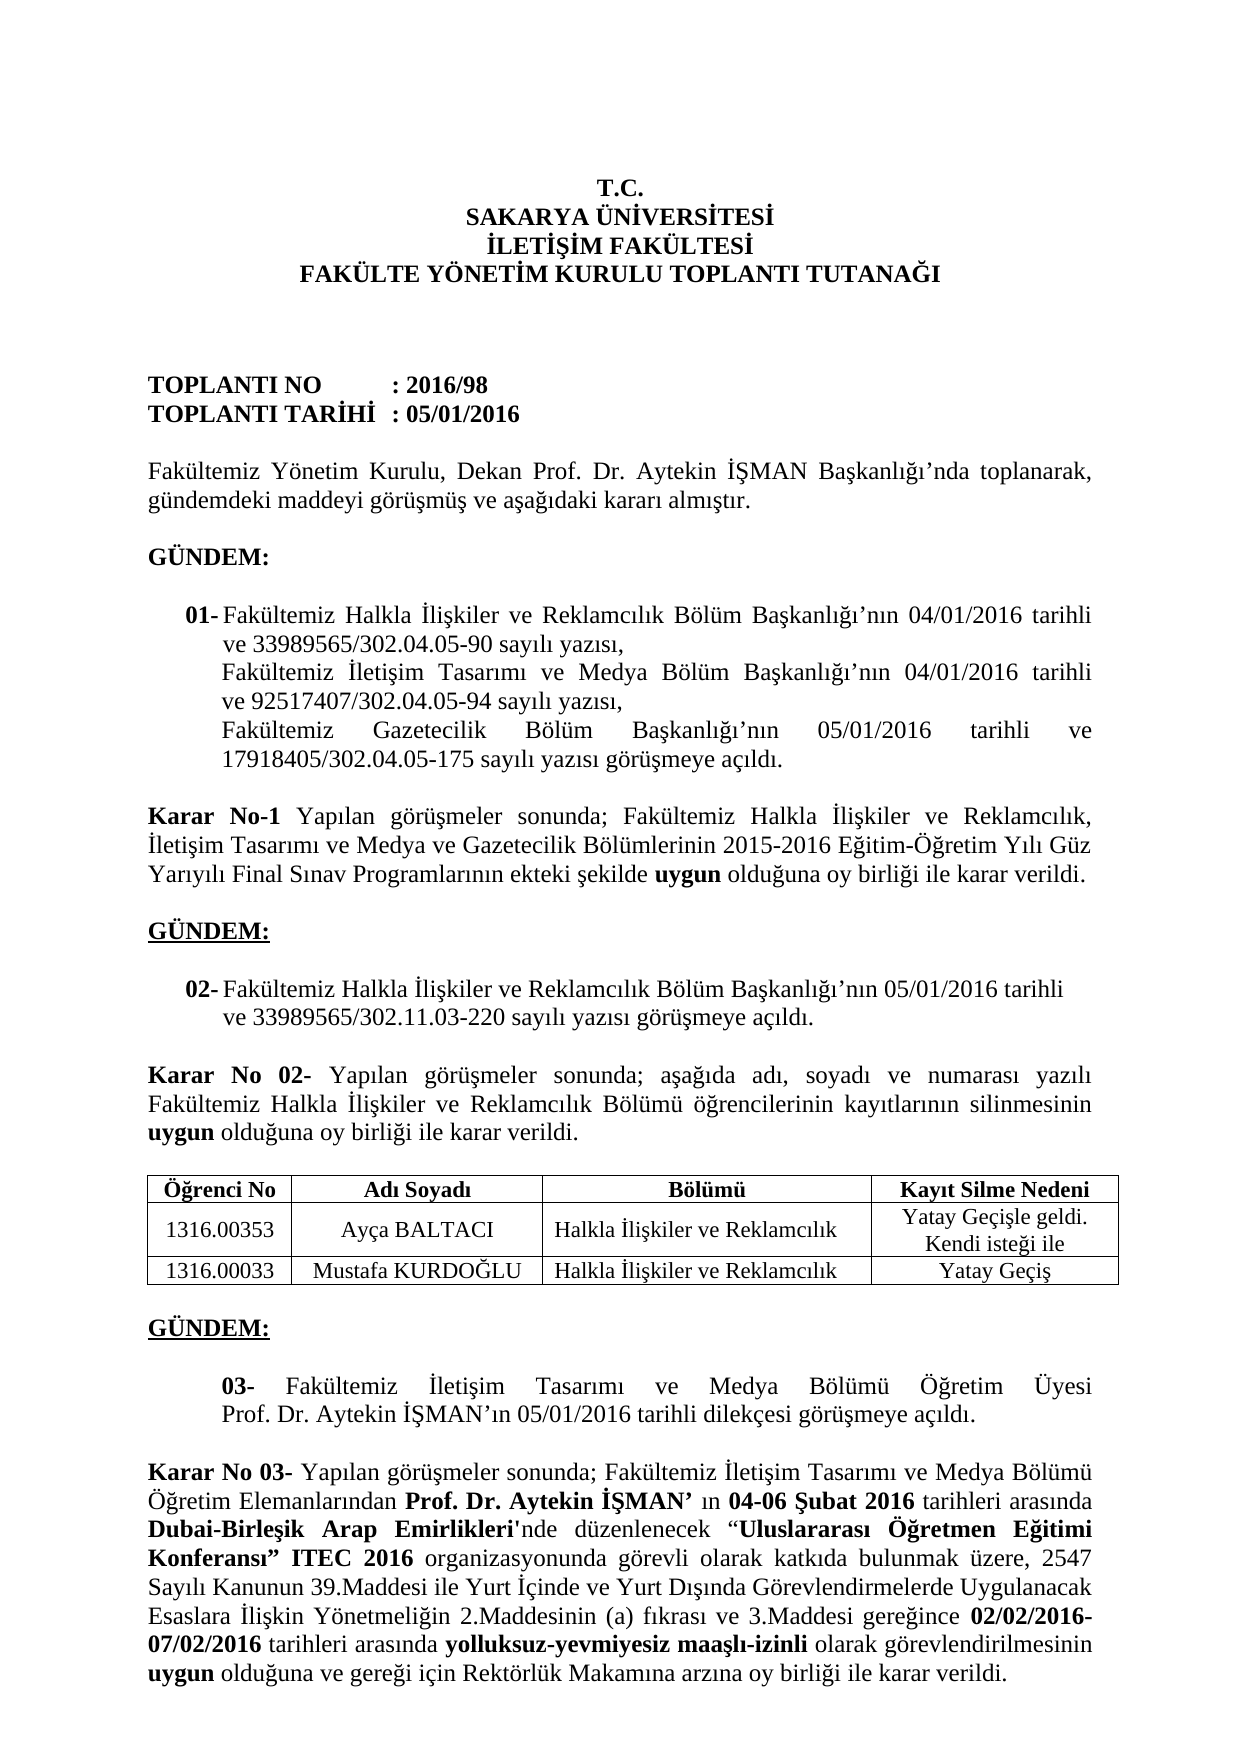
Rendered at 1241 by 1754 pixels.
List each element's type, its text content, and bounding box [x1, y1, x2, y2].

table_header Bölümü [543, 1176, 871, 1202]
text Karar No 03- Yapılan görüşmeler sonunda; Fakültemiz İletişim Tasarımı ve Medya Bölümü Öğretim Elemanlarından Prof. Dr. Aytekin İŞMAN’ ın 04-06 Şubat 2016 tarihleri arasında Dubai-Birleşik Arap Emirlikleri'nde düzenlenecek “Uluslararası Öğretmen Eğitimi Konferansı” ITEC 2016 organizasyonunda görevli olarak katkıda bulunmak üzere, 2547 Sayılı Kanunun 39.Maddesi ile Yurt İçinde ve Yurt Dışında Görevlendirmelerde Uygulanacak Esaslara İlişkin Yönetmeliğin 2.Maddesinin (a) fıkrası ve 3.Maddesi gereğince 02/02/2016-07/02/2016 tarihleri arasında yolluksuz-yevmiyesiz maaşlı-izinli olarak görevlendirilmesinin uygun olduğuna ve gereği için Rektörlük Makamına arzına oy birliği ile karar verildi. [148, 1457, 1093, 1687]
table_header Adı Soyadı [292, 1176, 542, 1202]
list Fakültemiz Halkla İlişkiler ve Reklamcılık Bölüm Başkanlığı’nın 05/01/2016 tarihli ve 33989565/302.11.03-220 sayılı yazısı görüşmeye açıldı. [185, 974, 1093, 1031]
text Fakültemiz Gazetecilik Bölüm Başkanlığı’nın 05/01/2016 tarihli ve 17918405/302.04.05-175 sayılı yazısı görüşmeye açıldı. [221, 715, 1093, 772]
text TOPLANTI NO : 2016/98 [148, 370, 1093, 399]
table_header Kayıt Silme Nedeni [872, 1176, 1118, 1202]
text 03- Fakültemiz İletişim Tasarımı ve Medya Bölümü Öğretim Üyesi Prof. Dr. Aytekin İŞMAN’ın 05/01/2016 tarihli dilekçesi görüşmeye açıldı. [221, 1371, 1093, 1428]
table_cell 1316.00353 [148, 1203, 291, 1256]
text Fakültemiz Yönetim Kurulu, Dekan Prof. Dr. Aytekin İŞMAN Başkanlığı’nda toplanarak, gündemdeki maddeyi görüşmüş ve aşağıdaki kararı almıştır. [148, 456, 1093, 514]
table_cell Yatay Geçiş [872, 1257, 1118, 1283]
table_header Öğrenci No [148, 1176, 291, 1202]
text FAKÜLTE YÖNETİM KURULU TOPLANTI TUTANAĞI [148, 259, 1093, 288]
table_cell Mustafa KURDOĞLU [292, 1257, 542, 1283]
text Karar No 02- Yapılan görüşmeler sonunda; aşağıda adı, soyadı ve numarası yazılı Fakültemiz Halkla İlişkiler ve Reklamcılık Bölümü öğrencilerinin kayıtlarının silinmesinin uygun olduğuna oy birliği ile karar verildi. [148, 1060, 1093, 1146]
table_cell Ayça BALTACI [292, 1203, 542, 1256]
text Karar No-1 Yapılan görüşmeler sonunda; Fakültemiz Halkla İlişkiler ve Reklamcılık, İletişim Tasarımı ve Medya ve Gazetecilik Bölümlerinin 2015-2016 Eğitim-Öğretim Yılı Güz Yarıyılı Final Sınav Programlarının ekteki şekilde uygun olduğuna oy birliği ile karar verildi. [148, 801, 1093, 887]
list Fakültemiz Halkla İlişkiler ve Reklamcılık Bölüm Başkanlığı’nın 04/01/2016 tarihli ve 33989565/302.04.05-90 sayılı yazısı, [185, 600, 1093, 657]
table_cell Halkla İlişkiler ve Reklamcılık [543, 1257, 871, 1283]
table_cell 1316.00033 [148, 1257, 291, 1283]
text T.C. [148, 173, 1093, 202]
text Fakültemiz İletişim Tasarımı ve Medya Bölüm Başkanlığı’nın 04/01/2016 tarihli ve 92517407/302.04.05-94 sayılı yazısı, [221, 657, 1093, 715]
text GÜNDEM: [148, 916, 1093, 945]
text GÜNDEM: [148, 1313, 1093, 1342]
table_cell Halkla İlişkiler ve Reklamcılık [543, 1203, 871, 1256]
text TOPLANTI TARİHİ : 05/01/2016 [148, 399, 1093, 427]
text İLETİŞİM FAKÜLTESİ [148, 231, 1093, 259]
table_cell Yatay Geçişle geldi. Kendi isteği ile [872, 1203, 1118, 1256]
text GÜNDEM: [148, 542, 1093, 571]
text SAKARYA ÜNİVERSİTESİ [148, 202, 1093, 231]
